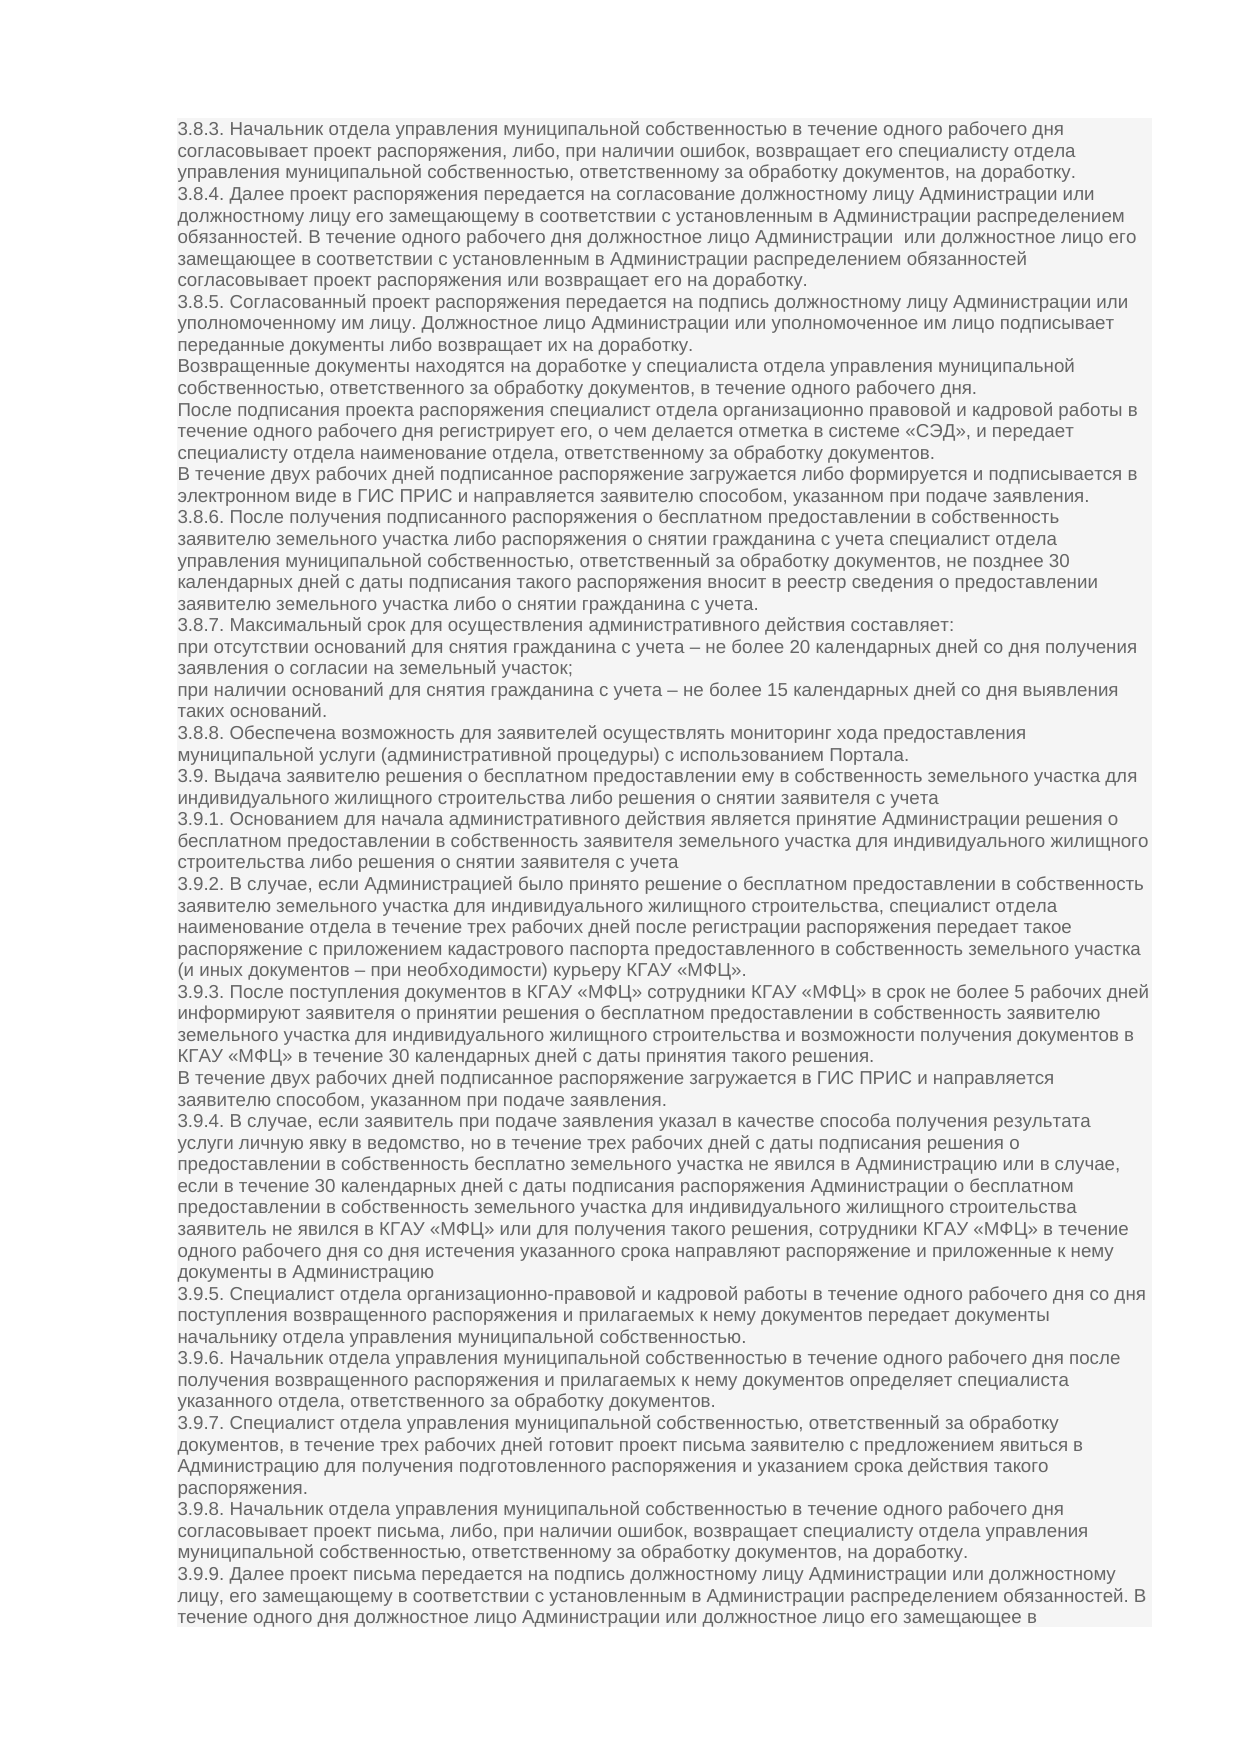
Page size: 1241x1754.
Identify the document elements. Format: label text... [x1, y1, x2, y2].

text 3.9.2. В случае, если Администрацией было принято решение о бесплатном предоставлении в собственность заявителю земельного участка для индивидуального жилищного строительства, специалист отдела наименование отдела в течение трех рабочих дней после регистрации распоряжения передает такое распоряжение с приложением кадастрового паспорта предоставленного в собственность земельного участка (и иных документов – при необходимости) курьеру КГАУ «МФЦ». [177, 873, 1152, 981]
text В течение двух рабочих дней подписанное распоряжение загружается либо формируется и подписывается в электронном виде в ГИС ПРИС и направляется заявителю способом, указанном при подаче заявления. [177, 463, 1152, 506]
text 3.9.4. В случае, если заявитель при подаче заявления указал в качестве способа получения результата услуги личную явку в ведомство, но в течение трех рабочих дней с даты подписания решения о предоставлении в собственность бесплатно земельного участка не явился в Администрацию или в случае, если в течение 30 календарных дней с даты подписания распоряжения Администрации о бесплатном предоставлении в собственность земельного участка для индивидуального жилищного строительства заявитель не явился в КГАУ «МФЦ» или для получения такого решения, сотрудники КГАУ «МФЦ» в течение одного рабочего дня со дня истечения указанного срока направляют распоряжение и приложенные к нему документы в Администрацию [177, 1110, 1152, 1282]
text 3.9. Выдача заявителю решения о бесплатном предоставлении ему в собственность земельного участка для индивидуального жилищного строительства либо решения о снятии заявителя с учета [177, 765, 1152, 808]
text при отсутствии оснований для снятия гражданина с учета – не более 20 календарных дней со дня получения заявления о согласии на земельный участок; [177, 636, 1152, 679]
text 3.8.6. После получения подписанного распоряжения о бесплатном предоставлении в собственность заявителю земельного участка либо распоряжения о снятии гражданина с учета специалист отдела управления муниципальной собственностью, ответственный за обработку документов, не позднее 30 календарных дней с даты подписания такого распоряжения вносит в реестр сведения о предоставлении заявителю земельного участка либо о снятии гражданина с учета. [177, 506, 1152, 614]
text В течение двух рабочих дней подписанное распоряжение загружается в ГИС ПРИС и направляется заявителю способом, указанном при подаче заявления. [177, 1067, 1152, 1110]
text После подписания проекта распоряжения специалист отдела организационно правовой и кадровой работы в течение одного рабочего дня регистрирует его, о чем делается отметка в системе «СЭД», и передает специалисту отдела наименование отдела, ответственному за обработку документов. [177, 398, 1152, 463]
text 3.9.1. Основанием для начала административного действия является принятие Администрации решения о бесплатном предоставлении в собственность заявителя земельного участка для индивидуального жилищного строительства либо решения о снятии заявителя с учета [177, 808, 1152, 873]
text 3.9.7. Специалист отдела управления муниципальной собственностью, ответственный за обработку документов, в течение трех рабочих дней готовит проект письма заявителю с предложением явиться в Администрацию для получения подготовленного распоряжения и указанием срока действия такого распоряжения. [177, 1412, 1152, 1498]
text 3.8.3. Начальник отдела управления муниципальной собственностью в течение одного рабочего дня согласовывает проект распоряжения, либо, при наличии ошибок, возвращает его специалисту отдела управления муниципальной собственностью, ответственному за обработку документов, на доработку. [177, 118, 1152, 183]
text 3.9.8. Начальник отдела управления муниципальной собственностью в течение одного рабочего дня согласовывает проект письма, либо, при наличии ошибок, возвращает специалисту отдела управления муниципальной собственностью, ответственному за обработку документов, на доработку. [177, 1498, 1152, 1563]
text 3.9.3. После поступления документов в КГАУ «МФЦ» сотрудники КГАУ «МФЦ» в срок не более 5 рабочих дней информируют заявителя о принятии решения о бесплатном предоставлении в собственность заявителю земельного участка для индивидуального жилищного строительства и возможности получения документов в КГАУ «МФЦ» в течение 30 календарных дней с даты принятия такого решения. [177, 981, 1152, 1067]
text 3.9.6. Начальник отдела управления муниципальной собственностью в течение одного рабочего дня после получения возвращенного распоряжения и прилагаемых к нему документов определяет специалиста указанного отдела, ответственного за обработку документов. [177, 1347, 1152, 1412]
text Возвращенные документы находятся на доработке у специалиста отдела управления муниципальной собственностью, ответственного за обработку документов, в течение одного рабочего дня. [177, 355, 1152, 398]
text 3.8.8. Обеспечена возможность для заявителей осуществлять мониторинг хода предоставления муниципальной услуги (административной процедуры) с использованием Портала. [177, 722, 1152, 765]
text 3.9.5. Специалист отдела организационно-правовой и кадровой работы в течение одного рабочего дня со дня поступления возвращенного распоряжения и прилагаемых к нему документов передает документы начальнику отдела управления муниципальной собственностью. [177, 1282, 1152, 1347]
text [177, 1563, 1152, 1627]
text 3.8.5. Согласованный проект распоряжения передается на подпись должностному лицу Администрации или уполномоченному им лицу. Должностное лицо Администрации или уполномоченное им лицо подписывает переданные документы либо возвращает их на доработку. [177, 291, 1152, 355]
text 3.8.4. Далее проект распоряжения передается на согласование должностному лицу Администрации или должностному лицу его замещающему в соответствии с установленным в Администрации распределением обязанностей. В течение одного рабочего дня должностное лицо Администрации или должностное лицо его замещающее в соответствии с установленным в Администрации распределением обязанностей согласовывает проект распоряжения или возвращает его на доработку. [177, 183, 1152, 291]
text 3.8.7. Максимальный срок для осуществления административного действия составляет: [177, 614, 1152, 636]
text при наличии оснований для снятия гражданина с учета – не более 15 календарных дней со дня выявления таких оснований. [177, 679, 1152, 722]
